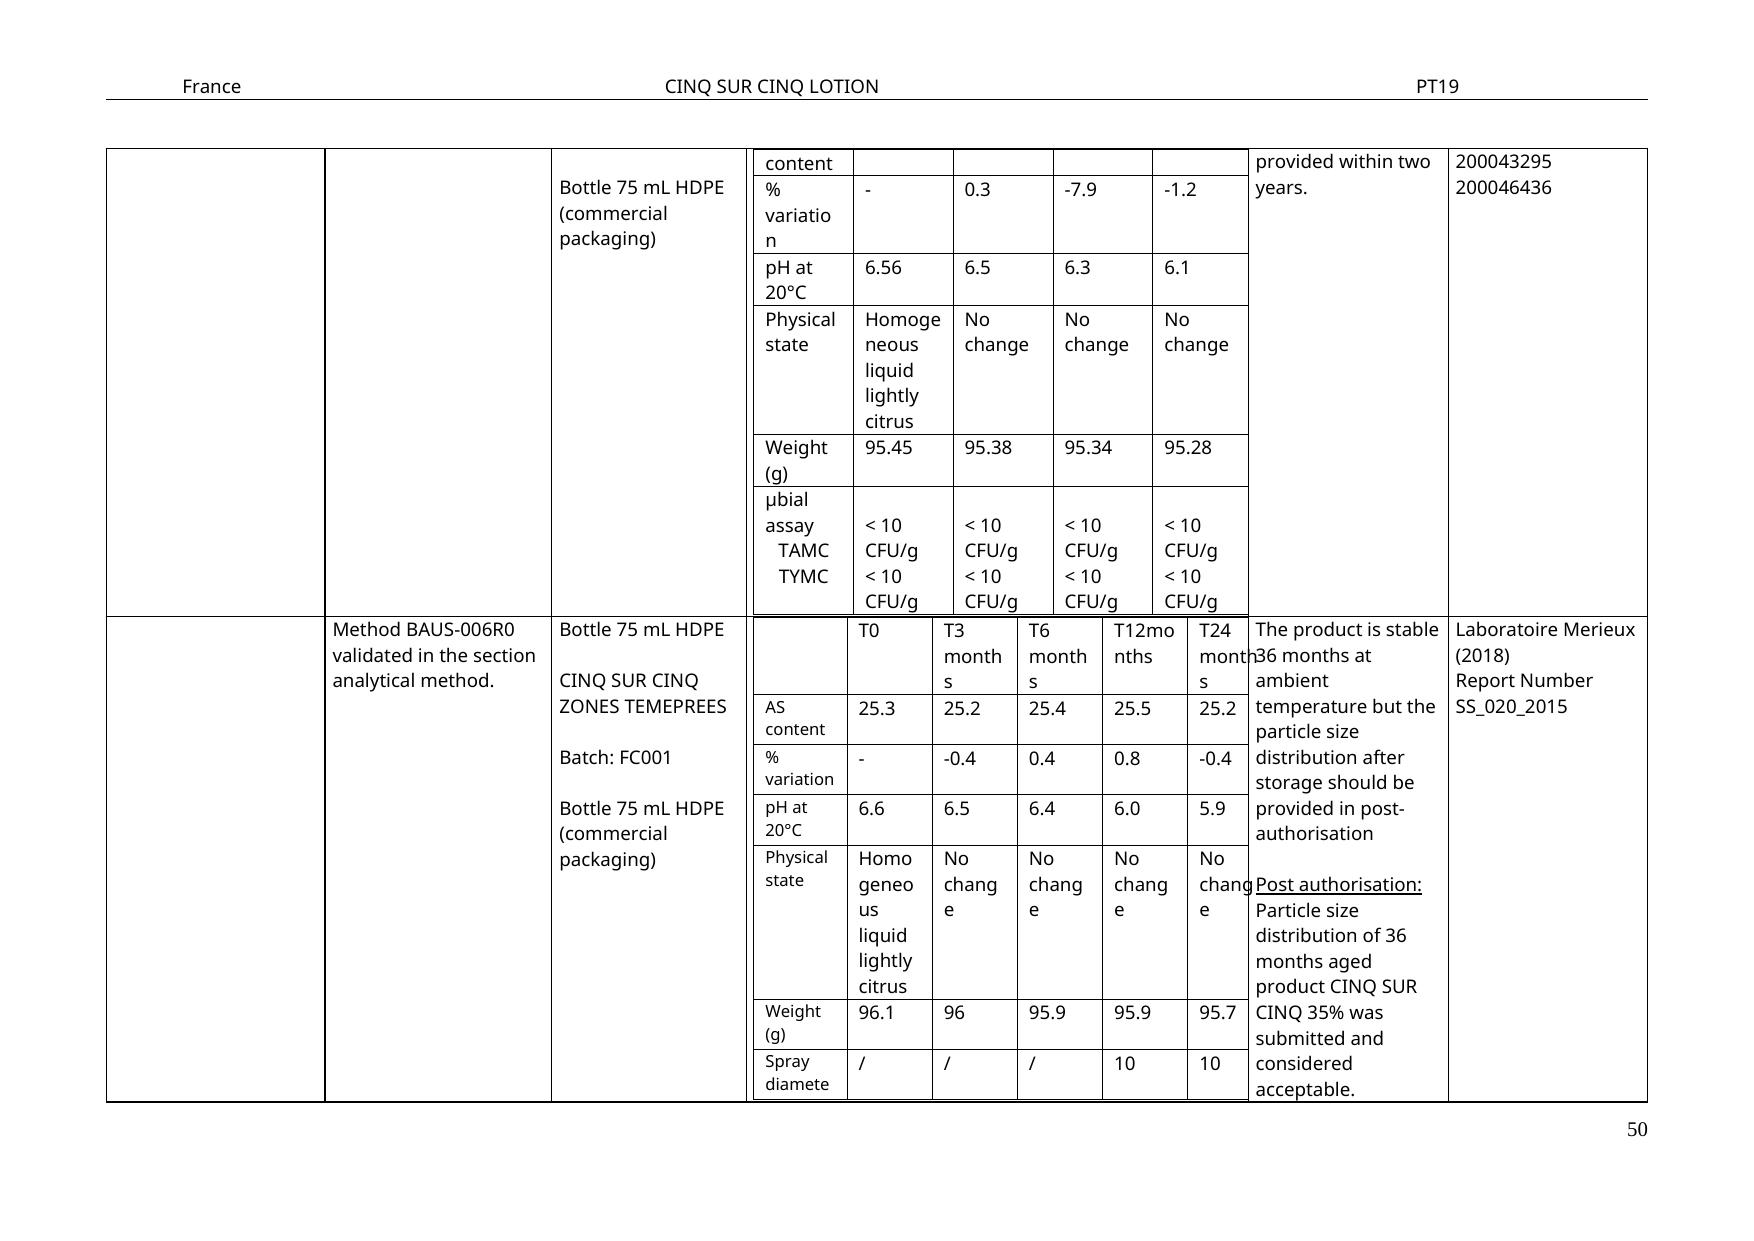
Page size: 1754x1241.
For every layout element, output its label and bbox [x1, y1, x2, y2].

table_cell [1449, 617, 1647, 1101]
table_cell [107, 617, 324, 1101]
table_cell [552, 149, 746, 616]
table_cell [747, 617, 1248, 1101]
table_cell [107, 149, 324, 616]
table_cell [1249, 149, 1448, 616]
table_cell [552, 617, 746, 1101]
table_cell [326, 617, 551, 1101]
table_cell [326, 149, 551, 616]
table_cell [747, 149, 1248, 616]
table_cell [1449, 149, 1647, 616]
table_cell [1249, 617, 1448, 1101]
